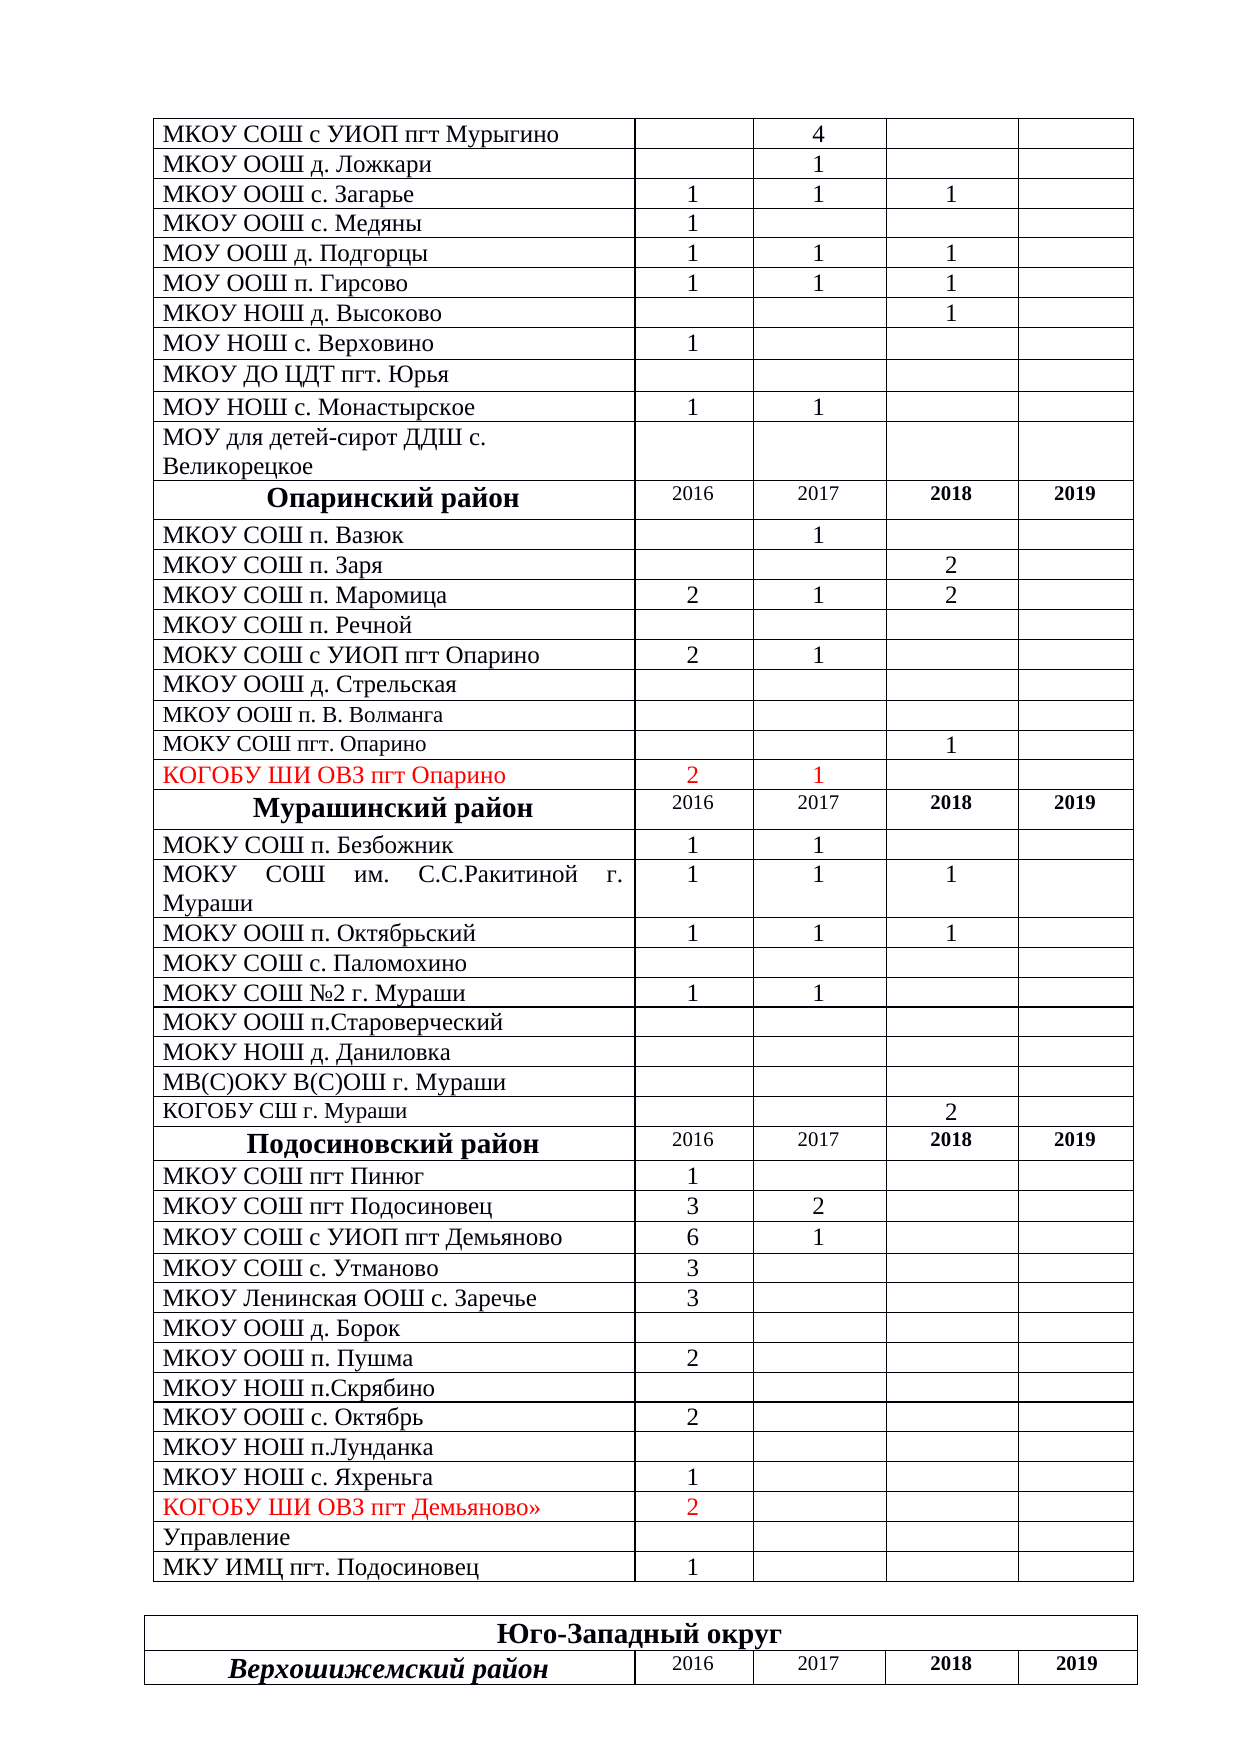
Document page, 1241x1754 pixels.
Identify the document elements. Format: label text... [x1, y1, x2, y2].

table_cell [887, 1462, 1018, 1491]
table_cell [636, 119, 753, 148]
table_cell [636, 670, 753, 700]
table_cell [1019, 1097, 1133, 1126]
table_cell 1 [636, 1462, 753, 1491]
table_cell 2 [636, 580, 753, 609]
table_cell [1019, 1191, 1133, 1221]
table_cell [1019, 580, 1133, 609]
table_cell [887, 1254, 1018, 1282]
table_cell [636, 1097, 753, 1126]
table_cell [754, 1492, 886, 1521]
table_cell МКОУ СОШ с УИОП пгт Мурыгино [154, 119, 634, 148]
table_cell [887, 1067, 1018, 1096]
table_cell 1 [636, 860, 753, 917]
table_cell [1019, 701, 1133, 729]
table_header Юго-Западный округ [145, 1616, 1137, 1650]
table_cell МКОУ НОШ п.Скрябино [154, 1373, 634, 1401]
table_cell 2 [636, 760, 753, 789]
table_cell 2016 [636, 790, 753, 829]
table_cell МОКУ СОШ им. С.С.Ракитиной г. Мураши [154, 860, 634, 917]
table_cell 1 [754, 520, 886, 549]
table_cell 1 [636, 392, 753, 421]
table_cell МОКУ НОШ д. Даниловка [154, 1037, 634, 1066]
table_cell [887, 1432, 1018, 1461]
table_cell [754, 1522, 886, 1551]
table_cell 2 [636, 640, 753, 668]
table_cell 2 [887, 550, 1018, 579]
table_cell МОУ для детей-сирот ДДШ с. Великорецкое [154, 422, 634, 479]
table_cell МКОУ ДО ЦДТ пгт. Юрья [154, 360, 634, 391]
table_cell МКОУ СОШ с УИОП пгт Демьяново [154, 1222, 634, 1252]
table_cell МКУ ИМЦ пгт. Подосиновец [154, 1552, 634, 1581]
table_cell [1019, 209, 1133, 237]
table_cell МКОУ ООШ д. Ложкари [154, 149, 634, 178]
table_cell [1019, 640, 1133, 668]
table_cell 1 [636, 238, 753, 267]
table_cell [1019, 918, 1133, 947]
table_cell МОКУ ООШ п. Октябрьский [154, 918, 634, 947]
table_cell МКОУ Ленинская ООШ с. Заречье [154, 1283, 634, 1312]
table_cell [754, 1067, 886, 1096]
table_cell [754, 1254, 886, 1282]
table_cell [887, 1008, 1018, 1036]
table_cell Подосиновский район [154, 1127, 634, 1160]
table_cell [887, 978, 1018, 1006]
table_cell [887, 1552, 1018, 1581]
table_cell 2018 [887, 481, 1018, 519]
table_cell 1 [754, 238, 886, 267]
table_cell [754, 610, 886, 639]
table_cell [1019, 1037, 1133, 1066]
table_cell [754, 948, 886, 977]
table_cell КОГОБУ СШ г. Мураши [154, 1097, 634, 1126]
table_cell 2 [636, 1492, 753, 1521]
table_cell [754, 1037, 886, 1066]
table_cell [636, 948, 753, 977]
table_cell [754, 1343, 886, 1372]
table_cell [636, 1313, 753, 1342]
table_cell 1 [887, 238, 1018, 267]
table_cell [1019, 179, 1133, 207]
table_cell [636, 520, 753, 549]
table_cell [754, 1462, 886, 1491]
table_cell [1019, 550, 1133, 579]
table_cell [1019, 392, 1133, 421]
table_cell [887, 1283, 1018, 1312]
table_cell [636, 298, 753, 327]
table_cell 1 [887, 731, 1018, 759]
table_cell КОГОБУ ШИ ОВЗ пгт Демьяново» [154, 1492, 634, 1521]
table_cell 1 [636, 209, 753, 237]
table_cell 1 [887, 918, 1018, 947]
table_cell [1019, 422, 1133, 479]
table_cell Опаринский район [154, 481, 634, 519]
table_cell [636, 149, 753, 178]
table_cell [887, 760, 1018, 789]
table_cell [636, 731, 753, 759]
table_cell 1 [636, 1161, 753, 1190]
table_cell [1019, 830, 1133, 858]
table_cell МКОУ СОШ п. Маромица [154, 580, 634, 609]
table_cell [1019, 760, 1133, 789]
table_cell МОКУ ООШ п.Староверческий [154, 1008, 634, 1036]
table_cell МКОУ СОШ п. Речной [154, 610, 634, 639]
table_cell [887, 209, 1018, 237]
table_cell [636, 1373, 753, 1401]
table_cell 1 [754, 1222, 886, 1252]
table_cell МКОУ НОШ п.Лунданка [154, 1432, 634, 1461]
table_cell [754, 209, 886, 237]
table_cell [636, 1067, 753, 1096]
table_cell [636, 1008, 753, 1036]
table_cell [1019, 1067, 1133, 1096]
table_cell МКОУ СОШ с. Утманово [154, 1254, 634, 1282]
table_cell 1 [754, 640, 886, 668]
table_cell МОУ ООШ п. Гирсово [154, 268, 634, 297]
table_cell [887, 520, 1018, 549]
table_cell [887, 1161, 1018, 1190]
table_cell [887, 1313, 1018, 1342]
table_cell [887, 701, 1018, 729]
table_cell [754, 1097, 886, 1126]
table_cell [1019, 1432, 1133, 1461]
table_cell Верхошижемский район [145, 1651, 634, 1684]
table_cell МКОУ ООШ с. Загарье [154, 179, 634, 207]
table_cell [1019, 1462, 1133, 1491]
table_cell [1019, 670, 1133, 700]
table_cell МКОУ СОШ пгт Пинюг [154, 1161, 634, 1190]
table_cell [887, 830, 1018, 858]
table_cell [1019, 978, 1133, 1006]
table_cell [754, 731, 886, 759]
table_cell [1019, 1552, 1133, 1581]
table_cell МОКУ СОШ с УИОП пгт Опарино [154, 640, 634, 668]
table_cell [887, 670, 1018, 700]
table_cell 1 [754, 918, 886, 947]
table_cell [887, 422, 1018, 479]
table_cell [1019, 119, 1133, 148]
table_cell [1019, 1522, 1133, 1551]
table_cell [754, 701, 886, 729]
table_cell 2017 [754, 1651, 885, 1684]
table_cell [754, 550, 886, 579]
table_cell [636, 610, 753, 639]
table_cell [887, 1492, 1018, 1521]
table_cell 2018 [887, 1127, 1018, 1160]
table_cell [1019, 860, 1133, 917]
table_cell [1019, 1161, 1133, 1190]
table_cell [887, 392, 1018, 421]
table_cell [1019, 1222, 1133, 1252]
table_cell МОКУ СОШ №2 г. Мураши [154, 978, 634, 1006]
table_cell МКОУ ООШ д. Стрельская [154, 670, 634, 700]
table_cell МКОУ СОШ п. Вазюк [154, 520, 634, 549]
table_cell 2 [887, 1097, 1018, 1126]
table_cell [1019, 948, 1133, 977]
table_cell 1 [636, 179, 753, 207]
table_cell МКОУ НОШ с. Яхреньга [154, 1462, 634, 1491]
table_cell 1 [636, 328, 753, 358]
table_cell МОУ ООШ д. Подгорцы [154, 238, 634, 267]
table_cell 1 [754, 830, 886, 858]
table_cell [1019, 149, 1133, 178]
table_cell [1019, 610, 1133, 639]
table_cell КОГОБУ ШИ ОВЗ пгт Опарино [154, 760, 634, 789]
table_cell 1 [636, 978, 753, 1006]
table_cell МКОУ ООШ п. Пушма [154, 1343, 634, 1372]
table_cell [754, 1161, 886, 1190]
table_cell 2 [636, 1343, 753, 1372]
table_cell 1 [887, 298, 1018, 327]
table_cell [754, 1552, 886, 1581]
table_cell 2018 [886, 1651, 1018, 1684]
table_cell МОKУ СОШ п. Безбожник [154, 830, 634, 858]
table_cell 1 [754, 580, 886, 609]
table_cell [1019, 520, 1133, 549]
table_cell [754, 1313, 886, 1342]
table_cell МВ(С)ОКУ В(С)ОШ г. Мураши [154, 1067, 634, 1096]
table_cell 1 [636, 268, 753, 297]
table_cell 2019 [1019, 790, 1133, 829]
table_cell Управление [154, 1522, 634, 1551]
table_cell 2016 [636, 481, 753, 519]
table_cell Мурашинский район [154, 790, 634, 829]
table_cell 2019 [1019, 1127, 1133, 1160]
table_cell [754, 1283, 886, 1312]
table_cell МОКУ СОШ с. Паломохино [154, 948, 634, 977]
table_cell [887, 948, 1018, 977]
table_cell [1019, 1313, 1133, 1342]
table_cell 2 [887, 580, 1018, 609]
table_cell [887, 360, 1018, 391]
table_cell МКОУ ООШ д. Борок [154, 1313, 634, 1342]
table_cell МКОУ ООШ с. Медяны [154, 209, 634, 237]
table_cell [636, 422, 753, 479]
table_cell [1019, 1254, 1133, 1282]
table_cell [636, 1037, 753, 1066]
table_cell [1019, 360, 1133, 391]
table_cell [887, 640, 1018, 668]
table_cell 6 [636, 1222, 753, 1252]
table_cell 1 [636, 1552, 753, 1581]
table_cell [754, 1432, 886, 1461]
table_cell 2 [754, 1191, 886, 1221]
table_cell 1 [887, 860, 1018, 917]
table_cell [636, 550, 753, 579]
table_cell МКОУ СОШ п. Заря [154, 550, 634, 579]
table_cell [636, 1432, 753, 1461]
table_cell [1019, 238, 1133, 267]
table_cell МКОУ ООШ с. Октябрь [154, 1403, 634, 1431]
table_cell 2016 [636, 1651, 753, 1684]
table_cell [1019, 1403, 1133, 1431]
table_cell [1019, 1343, 1133, 1372]
table_cell [754, 328, 886, 358]
table_cell [1019, 268, 1133, 297]
table_cell [754, 670, 886, 700]
table_cell [887, 1191, 1018, 1221]
table_cell [887, 328, 1018, 358]
table_cell [636, 701, 753, 729]
table_cell [754, 1373, 886, 1401]
table_cell 1 [754, 149, 886, 178]
table_cell 2017 [754, 790, 886, 829]
table_cell 1 [636, 918, 753, 947]
table_cell [887, 1343, 1018, 1372]
table_cell [1019, 1008, 1133, 1036]
table_cell [1019, 1283, 1133, 1312]
table_cell [887, 1222, 1018, 1252]
table_cell 4 [754, 119, 886, 148]
table_cell [887, 1037, 1018, 1066]
table_cell 1 [754, 179, 886, 207]
table_cell [887, 610, 1018, 639]
table_cell 2 [636, 1403, 753, 1431]
table_cell 2017 [754, 481, 886, 519]
table_cell МОКУ СОШ пгт. Опарино [154, 731, 634, 759]
table_cell 1 [887, 268, 1018, 297]
table_cell МОУ НОШ с. Верховино [154, 328, 634, 358]
table_cell [754, 298, 886, 327]
table_cell 3 [636, 1254, 753, 1282]
table_cell [754, 360, 886, 391]
table_cell [1019, 328, 1133, 358]
table_cell [636, 1522, 753, 1551]
table_cell [887, 149, 1018, 178]
table_cell [887, 1373, 1018, 1401]
table_cell 1 [754, 860, 886, 917]
table_cell МОУ НОШ с. Монастырское [154, 392, 634, 421]
table_cell [1019, 1492, 1133, 1521]
table_cell МКОУ СОШ пгт Подосиновец [154, 1191, 634, 1221]
table_cell [887, 1522, 1018, 1551]
table_cell 1 [754, 268, 886, 297]
table_cell 1 [754, 760, 886, 789]
table_cell 3 [636, 1283, 753, 1312]
table_cell [1019, 298, 1133, 327]
table_cell МКОУ ООШ п. В. Волманга [154, 701, 634, 729]
table_cell [754, 422, 886, 479]
table_cell [887, 119, 1018, 148]
table_cell 1 [754, 392, 886, 421]
table_cell [754, 1008, 886, 1036]
table_cell 2019 [1019, 481, 1133, 519]
table_cell [1019, 731, 1133, 759]
table_cell 2016 [636, 1127, 753, 1160]
table_cell 2018 [887, 790, 1018, 829]
table_cell 1 [754, 978, 886, 1006]
table_cell [887, 1403, 1018, 1431]
table_cell МКОУ НОШ д. Высоково [154, 298, 634, 327]
table_cell [754, 1403, 886, 1431]
table_cell 3 [636, 1191, 753, 1221]
table_cell 1 [636, 830, 753, 858]
table_cell 2019 [1019, 1651, 1137, 1684]
table_cell [636, 360, 753, 391]
table_cell [1019, 1373, 1133, 1401]
table_cell 2017 [754, 1127, 886, 1160]
table_cell 1 [887, 179, 1018, 207]
